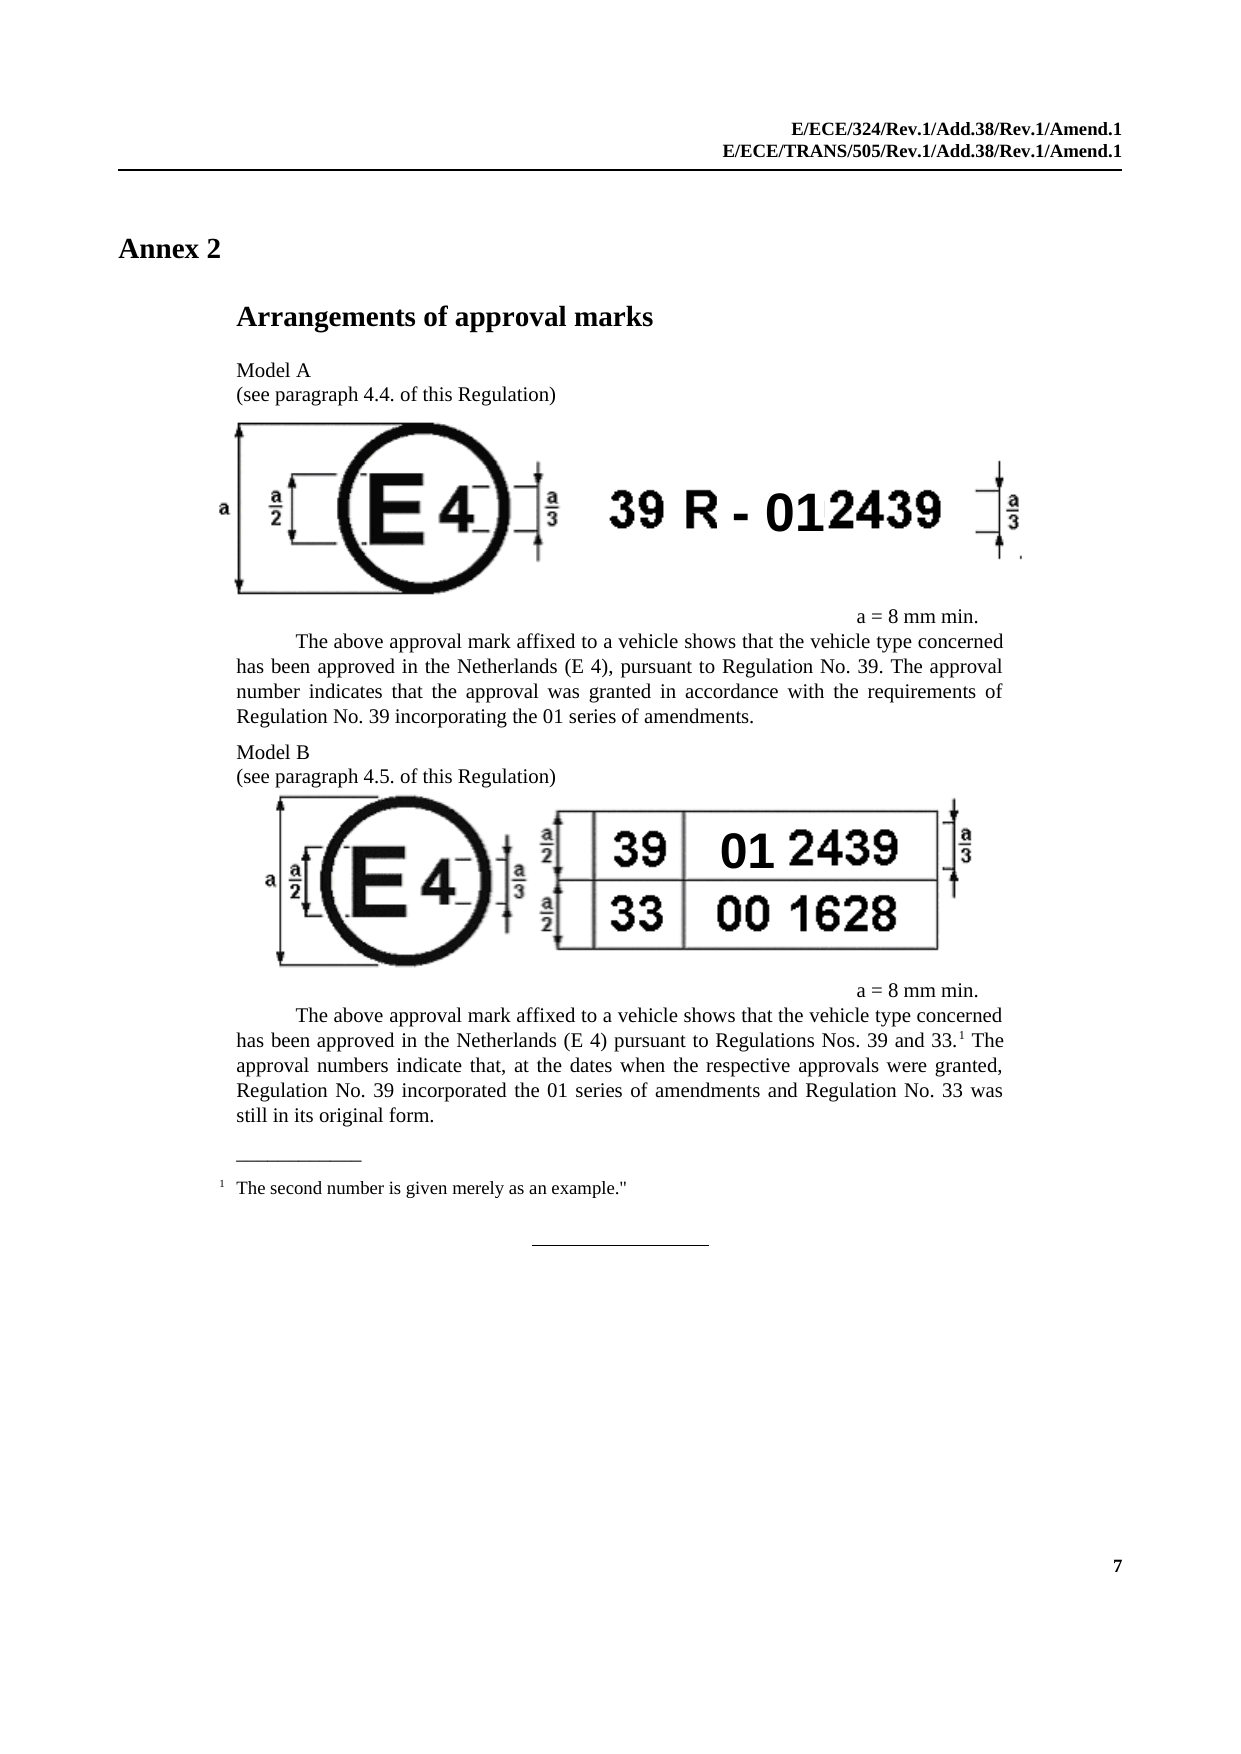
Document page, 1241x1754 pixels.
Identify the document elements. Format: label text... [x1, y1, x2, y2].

text (see paragraph 4.4. of this Regulation) [177, 382, 1122, 406]
picture [250, 788, 990, 979]
text 1 The second number is given merely as an example." [118, 1176, 1004, 1199]
text Model B [177, 740, 1122, 764]
text The above approval mark affixed to a vehicle shows that the vehicle type concerned has been approved in the Netherlands (E 4), pursuant to Regulation No. 39. The approval number indicates that the approval was granted in accordance with the requirements of Regulation No. 39 incorporating the 01 series of amendments. [236, 628, 1004, 728]
text Model A [177, 358, 1122, 382]
text ____________ [236, 1140, 1004, 1164]
text a = 8 mm min. [856, 603, 1122, 628]
text a = 8 mm min. [856, 978, 1122, 1002]
text (see paragraph 4.5. of this Regulation) [177, 764, 1122, 788]
text Arrangements of approval marks [118, 302, 1004, 333]
picture [215, 406, 1025, 604]
text The above approval mark affixed to a vehicle shows that the vehicle type concerned has been approved in the Netherlands (E 4) pursuant to Regulations Nos. 39 and 33.1 The approval numbers indicate that, at the dates when the respective approvals were granted, Regulation No. 39 incorporated the 01 series of amendments and Regulation No. 33 was still in its original form. [236, 1002, 1004, 1127]
text Annex 2 [118, 233, 1004, 264]
